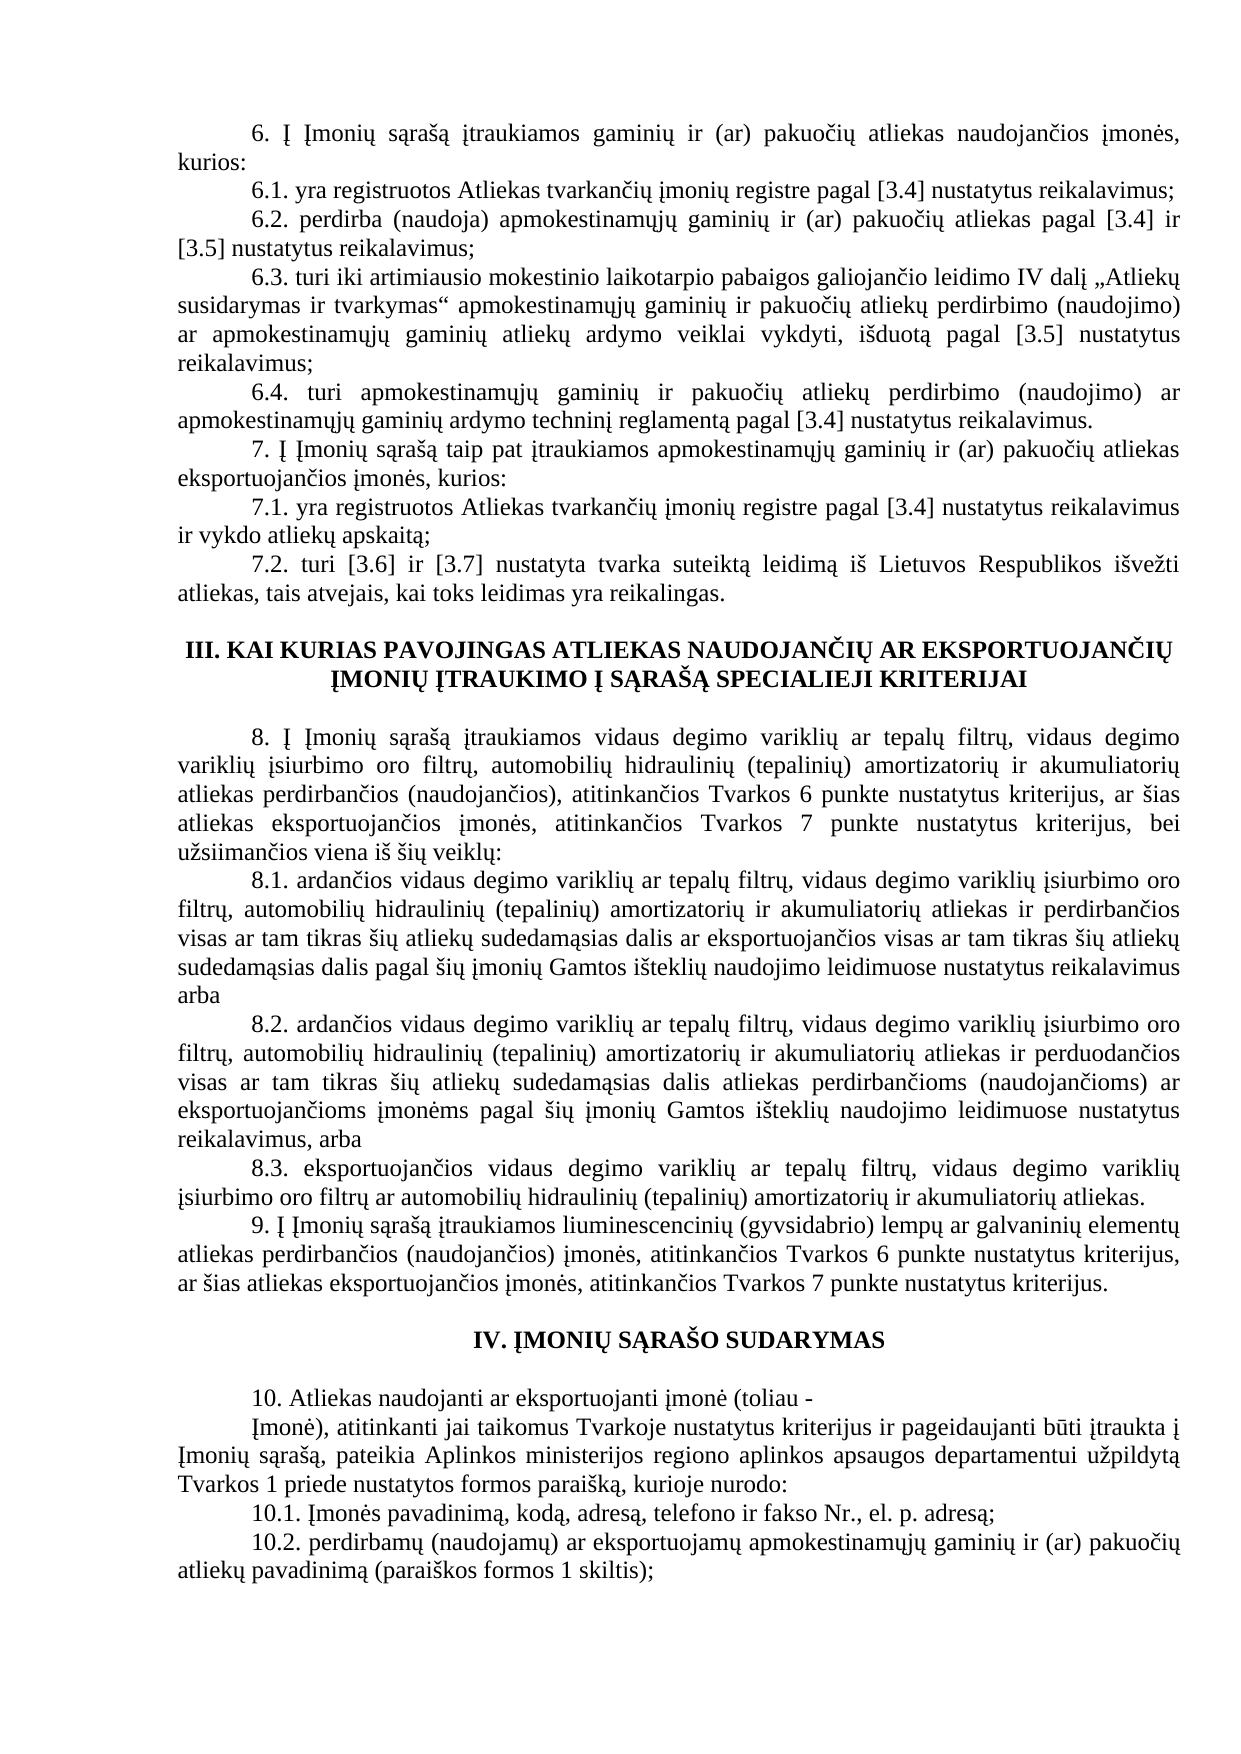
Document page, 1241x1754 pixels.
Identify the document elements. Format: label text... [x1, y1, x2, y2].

text 6.3. turi iki artimiausio mokestinio laikotarpio pabaigos galiojančio leidimo IV dalį „Atliekų susidarymas ir tvarkymas“ apmokestinamųjų gaminių ir pakuočių atliekų perdirbimo (naudojimo) ar apmokestinamųjų gaminių atliekų ardymo veiklai vykdyti, išduotą pagal [3.5] nustatytus reikalavimus; [177, 262, 1181, 377]
text 6.4. turi apmokestinamųjų gaminių ir pakuočių atliekų perdirbimo (naudojimo) ar apmokestinamųjų gaminių ardymo techninį reglamentą pagal [3.4] nustatytus reikalavimus. [177, 377, 1181, 434]
text 6. Į Įmonių sąrašą įtraukiamos gaminių ir (ar) pakuočių atliekas naudojančios įmonės, kurios: [177, 118, 1181, 176]
text 6.1. yra registruotos Atliekas tvarkančių įmonių registre pagal [3.4] nustatytus reikalavimus; [177, 176, 1181, 204]
text 7. Į Įmonių sąrašą taip pat įtraukiamos apmokestinamųjų gaminių ir (ar) pakuočių atliekas eksportuojančios įmonės, kurios: [177, 434, 1181, 492]
text 9. Į Įmonių sąrašą įtraukiamos liuminescencinių (gyvsidabrio) lempų ar galvaninių elementų atliekas perdirbančios (naudojančios) įmonės, atitinkančios Tvarkos 6 punkte nustatytus kriterijus, ar šias atliekas eksportuojančios įmonės, atitinkančios Tvarkos 7 punkte nustatytus kriterijus. [177, 1211, 1181, 1297]
text 8. Į Įmonių sąrašą įtraukiamos vidaus degimo variklių ar tepalų filtrų, vidaus degimo variklių įsiurbimo oro filtrų, automobilių hidraulinių (tepalinių) amortizatorių ir akumuliatorių atliekas perdirbančios (naudojančios), atitinkančios Tvarkos 6 punkte nustatytus kriterijus, ar šias atliekas eksportuojančios įmonės, atitinkančios Tvarkos 7 punkte nustatytus kriterijus, bei užsiimančios viena iš šių veiklų: [177, 722, 1181, 866]
text 10.1. Įmonės pavadinimą, kodą, adresą, telefono ir fakso Nr., el. p. adresą; [177, 1498, 1181, 1527]
text 6.2. perdirba (naudoja) apmokestinamųjų gaminių ir (ar) pakuočių atliekas pagal [3.4] ir [3.5] nustatytus reikalavimus; [177, 204, 1181, 262]
text III. KAI KURIAS PAVOJINGAS ATLIEKAS NAUDOJANČIŲ AR EKSPORTUOJANČIŲ ĮMONIŲ ĮTRAUKIMO Į SĄRAŠĄ SPECIALIEJI KRITERIJAI [177, 636, 1181, 693]
text Įmonė), atitinkanti jai taikomus Tvarkoje nustatytus kriterijus ir pageidaujanti būti įtraukta į Įmonių sąrašą, pateikia Aplinkos ministerijos regiono aplinkos apsaugos departamentui užpildytą Tvarkos 1 priede nustatytos formos paraišką, kurioje nurodo: [177, 1412, 1181, 1498]
text 10. Atliekas naudojanti ar eksportuojanti įmonė (toliau - [177, 1383, 1181, 1412]
text 8.2. ardančios vidaus degimo variklių ar tepalų filtrų, vidaus degimo variklių įsiurbimo oro filtrų, automobilių hidraulinių (tepalinių) amortizatorių ir akumuliatorių atliekas ir perduodančios visas ar tam tikras šių atliekų sudedamąsias dalis atliekas perdirbančioms (naudojančioms) ar eksportuojančioms įmonėms pagal šių įmonių Gamtos išteklių naudojimo leidimuose nustatytus reikalavimus, arba [177, 1009, 1181, 1153]
text 8.3. eksportuojančios vidaus degimo variklių ar tepalų filtrų, vidaus degimo variklių įsiurbimo oro filtrų ar automobilių hidraulinių (tepalinių) amortizatorių ir akumuliatorių atliekas. [177, 1153, 1181, 1211]
text IV. ĮMONIŲ SĄRAŠO SUDARYMAS [177, 1326, 1181, 1354]
text 7.2. turi [3.6] ir [3.7] nustatyta tvarka suteiktą leidimą iš Lietuvos Respublikos išvežti atliekas, tais atvejais, kai toks leidimas yra reikalingas. [177, 549, 1181, 607]
text 7.1. yra registruotos Atliekas tvarkančių įmonių registre pagal [3.4] nustatytus reikalavimus ir vykdo atliekų apskaitą; [177, 492, 1181, 549]
text 10.2. perdirbamų (naudojamų) ar eksportuojamų apmokestinamųjų gaminių ir (ar) pakuočių atliekų pavadinimą (paraiškos formos 1 skiltis); [177, 1527, 1181, 1584]
text 8.1. ardančios vidaus degimo variklių ar tepalų filtrų, vidaus degimo variklių įsiurbimo oro filtrų, automobilių hidraulinių (tepalinių) amortizatorių ir akumuliatorių atliekas ir perdirbančios visas ar tam tikras šių atliekų sudedamąsias dalis ar eksportuojančios visas ar tam tikras šių atliekų sudedamąsias dalis pagal šių įmonių Gamtos išteklių naudojimo leidimuose nustatytus reikalavimus arba [177, 866, 1181, 1009]
